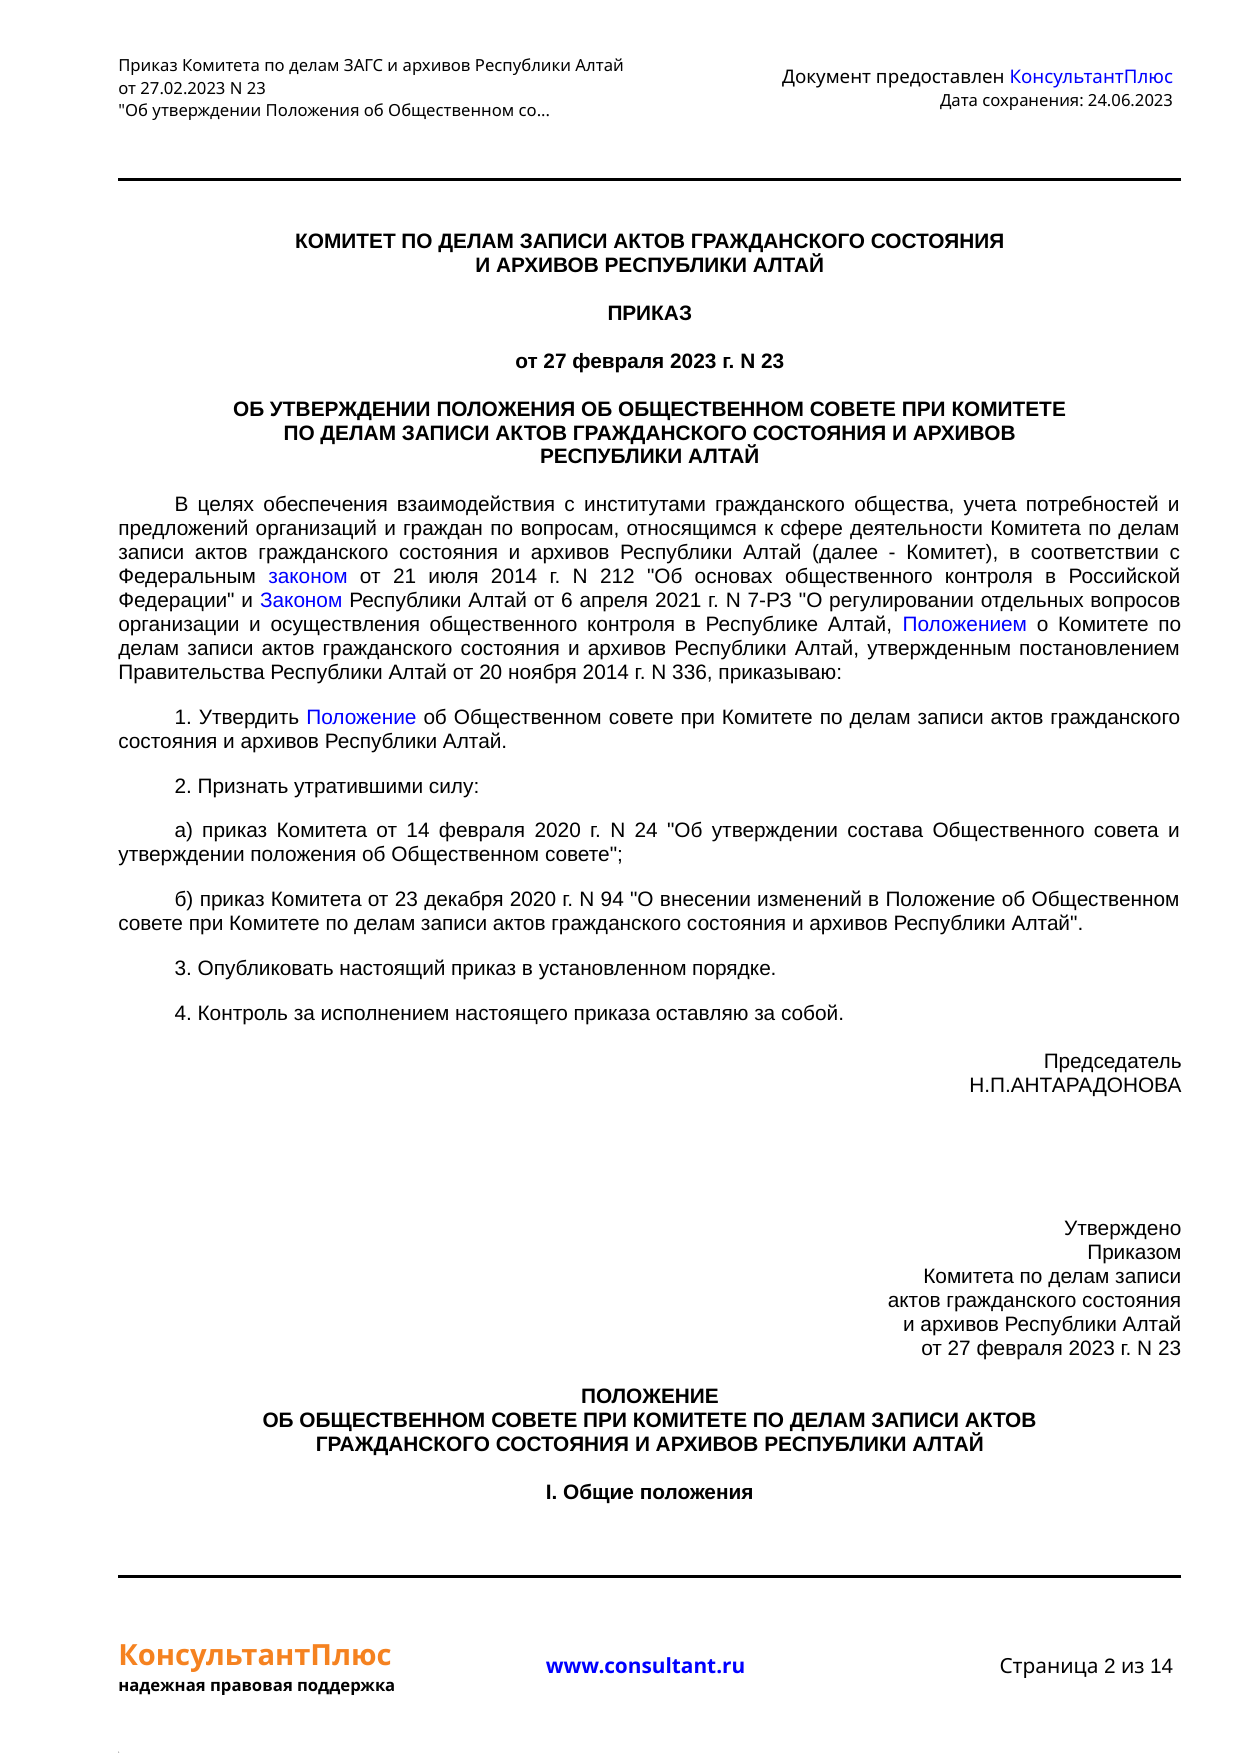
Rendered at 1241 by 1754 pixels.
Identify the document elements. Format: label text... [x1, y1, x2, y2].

title КОМИТЕТ ПО ДЕЛАМ ЗАПИСИ АКТОВ ГРАЖДАНСКОГО СОСТОЯНИЯ [118, 229, 1181, 253]
text Н.П.АНТАРАДОНОВА [118, 1072, 1181, 1096]
title ПОЛОЖЕНИЕ [118, 1384, 1181, 1408]
text и архивов Республики Алтай [118, 1312, 1181, 1336]
text Утверждено [118, 1216, 1181, 1240]
text 1. Утвердить Положение об Общественном совете при Комитете по делам записи актов гражданского состояния и архивов Республики Алтай. [118, 705, 1181, 753]
text 2. Признать утратившими силу: [118, 773, 1181, 797]
title I. Общие положения [118, 1480, 1181, 1504]
text Комитета по делам записи [118, 1264, 1181, 1288]
text б) приказ Комитета от 23 декабря 2020 г. N 94 "О внесении изменений в Положение об Общественном совете при Комитете по делам записи актов гражданского состояния и архивов Республики Алтай". [118, 887, 1181, 935]
text В целях обеспечения взаимодействия с институтами гражданского общества, учета потребностей и предложений организаций и граждан по вопросам, относящимся к сфере деятельности Комитета по делам записи актов гражданского состояния и архивов Республики Алтай (далее - Комитет), в соответствии с Федеральным законом от 21 июля 2014 г. N 212 "Об основах общественного контроля в Российской Федерации" и Законом Республики Алтай от 6 апреля 2021 г. N 7-РЗ "О регулировании отдельных вопросов организации и осуществления общественного контроля в Республике Алтай, Положением о Комитете по делам записи актов гражданского состояния и архивов Республики Алтай, утвержденным постановлением Правительства Республики Алтай от 20 ноября 2014 г. N 336, приказываю: [118, 492, 1181, 684]
text а) приказ Комитета от 14 февраля 2020 г. N 24 "Об утверждении состава Общественного совета и утверждении положения об Общественном совете"; [118, 818, 1181, 866]
title ПО ДЕЛАМ ЗАПИСИ АКТОВ ГРАЖДАНСКОГО СОСТОЯНИЯ И АРХИВОВ [118, 420, 1181, 444]
title от 27 февраля 2023 г. N 23 [118, 348, 1181, 372]
title ОБ УТВЕРЖДЕНИИ ПОЛОЖЕНИЯ ОБ ОБЩЕСТВЕННОМ СОВЕТЕ ПРИ КОМИТЕТЕ [118, 396, 1181, 420]
text актов гражданского состояния [118, 1288, 1181, 1312]
text 4. Контроль за исполнением настоящего приказа оставляю за собой. [118, 1001, 1181, 1024]
text от 27 февраля 2023 г. N 23 [118, 1336, 1181, 1360]
title РЕСПУБЛИКИ АЛТАЙ [118, 444, 1181, 468]
text 3. Опубликовать настоящий приказ в установленном порядке. [118, 956, 1181, 980]
text Председатель [118, 1048, 1181, 1072]
title ГРАЖДАНСКОГО СОСТОЯНИЯ И АРХИВОВ РЕСПУБЛИКИ АЛТАЙ [118, 1432, 1181, 1456]
title ПРИКАЗ [118, 301, 1181, 324]
title И АРХИВОВ РЕСПУБЛИКИ АЛТАЙ [118, 253, 1181, 277]
title ОБ ОБЩЕСТВЕННОМ СОВЕТЕ ПРИ КОМИТЕТЕ ПО ДЕЛАМ ЗАПИСИ АКТОВ [118, 1408, 1181, 1432]
text Приказом [118, 1240, 1181, 1264]
